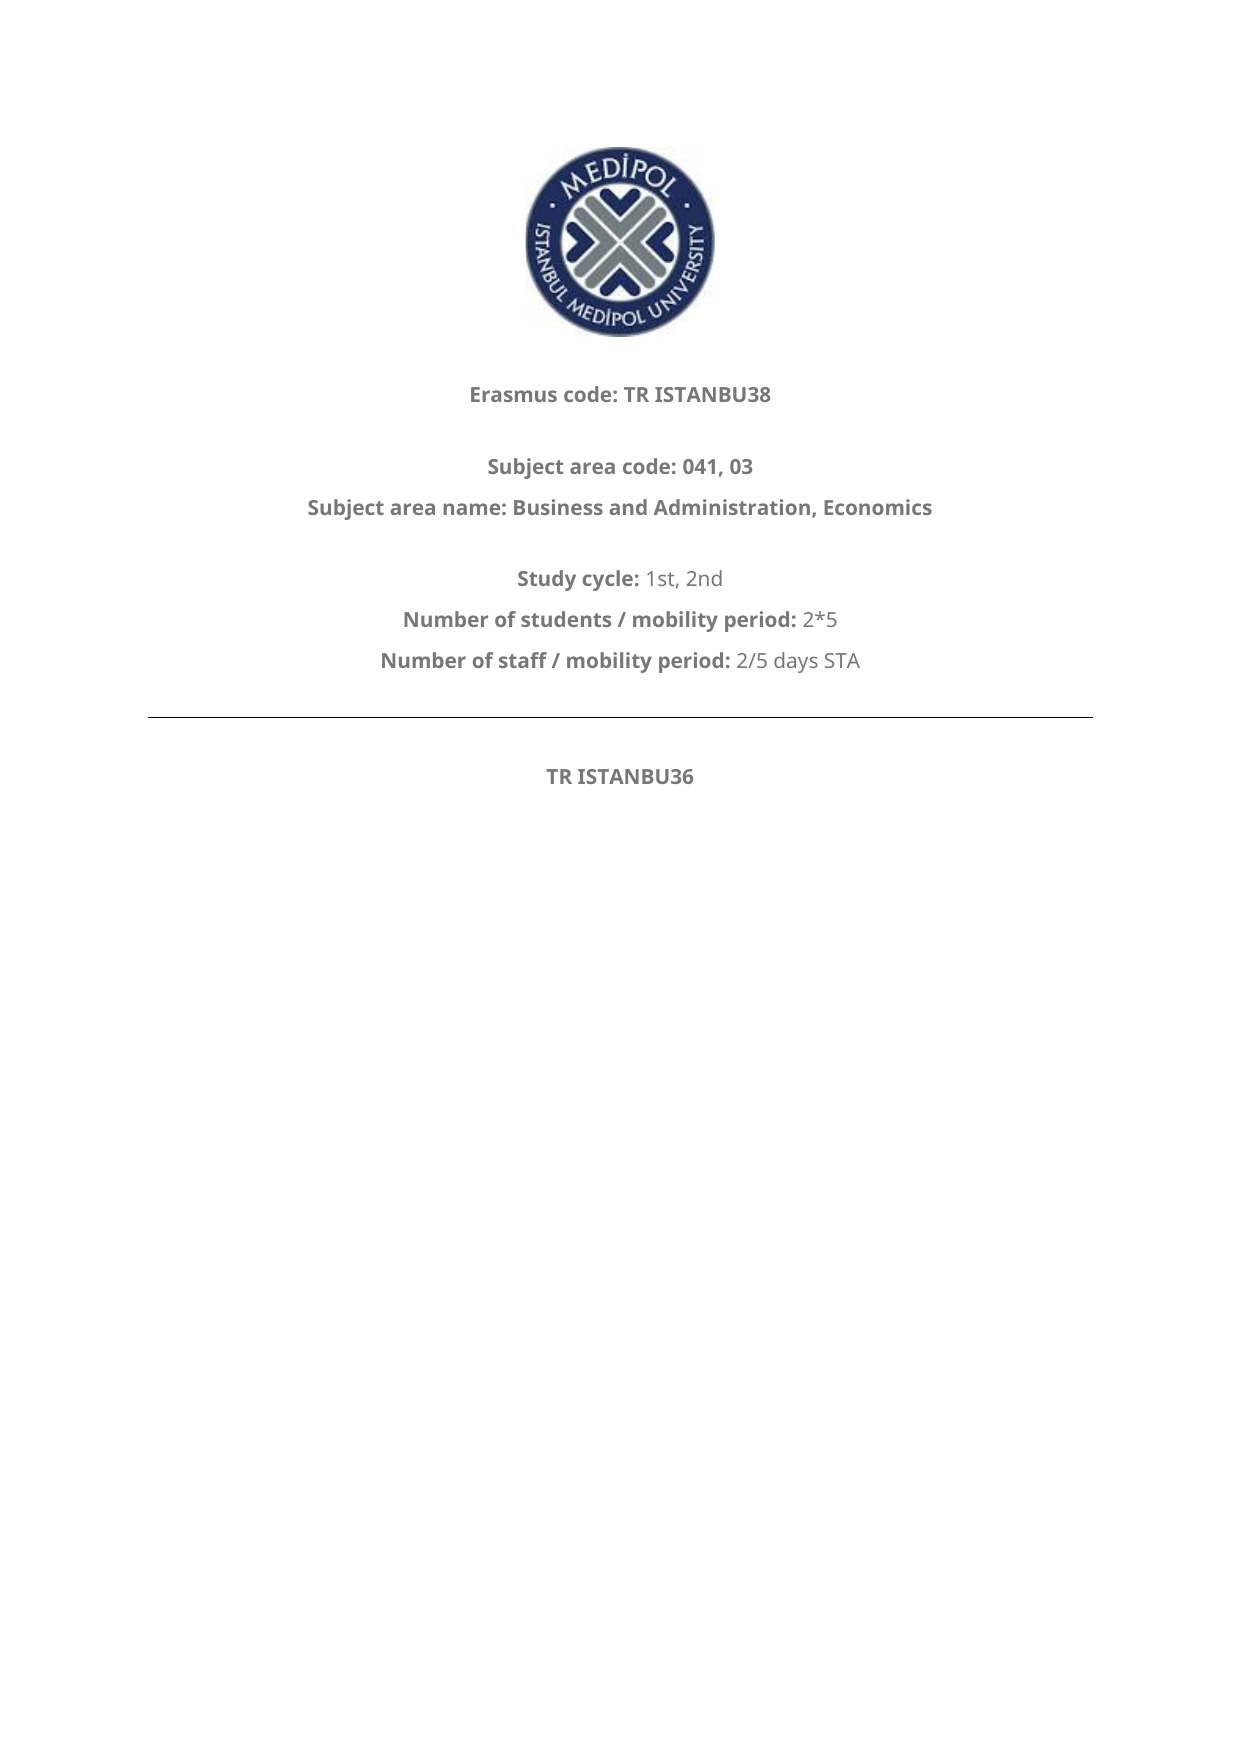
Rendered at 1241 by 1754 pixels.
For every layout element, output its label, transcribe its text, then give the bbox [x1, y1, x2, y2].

text Erasmus code: TR ISTANBU38 [148, 368, 1093, 408]
text TR ISTANBU36 [148, 750, 1093, 790]
picture [525, 147, 715, 337]
text Subject area code: 041, 03 Subject area name: Business and Administration, Economics [148, 440, 1093, 521]
text Study cycle: 1st, 2nd Number of students / mobility period: 2*5 Number of staff / mobility period: 2/5 days STA [148, 552, 1093, 717]
